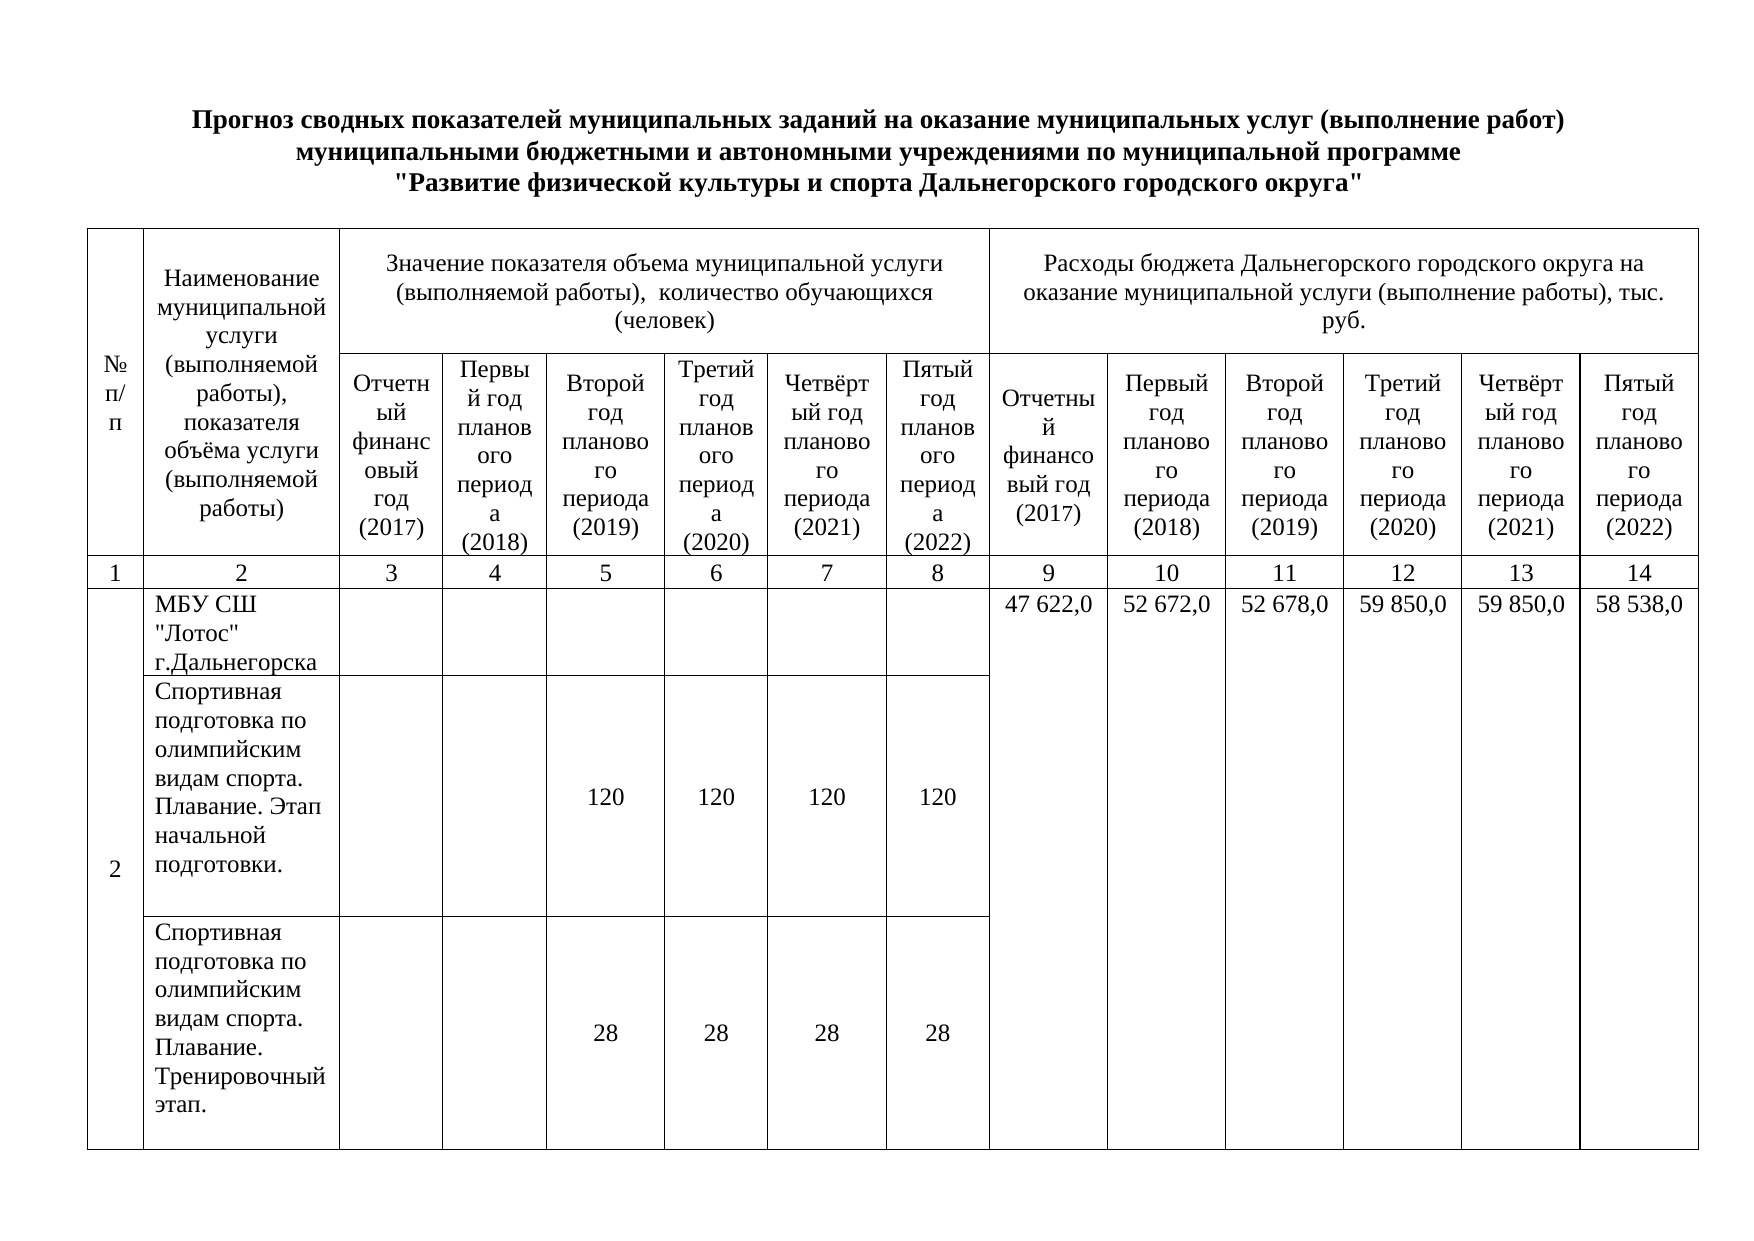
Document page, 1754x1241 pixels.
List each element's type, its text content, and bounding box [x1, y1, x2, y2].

table_cell 52 672,0 [1108, 589, 1225, 1149]
table_cell Пятый год планового периода (2022) [887, 354, 989, 555]
table_cell 28 [665, 917, 767, 1149]
table_cell Первый год планового периода (2018) [1108, 354, 1225, 555]
table_cell 12 [1344, 556, 1461, 588]
table_cell [443, 917, 546, 1149]
table_cell [547, 589, 664, 675]
table_cell 120 [665, 676, 767, 916]
table_cell 8 [887, 556, 989, 588]
table_cell 10 [1108, 556, 1225, 588]
table_cell Четвёртый год планового периода (2021) [1462, 354, 1579, 555]
text "Развитие физической культуры и спорта Дальнегорского городского округа" [89, 166, 1668, 197]
table_cell 14 [1581, 556, 1698, 588]
table_header Значение показателя объема муниципальной услуги (выполняемой работы), количество обучающихся (человек) [340, 229, 989, 353]
table_cell [340, 589, 442, 675]
table_cell 6 [665, 556, 767, 588]
table_cell Отчетный финансовый год (2017) [990, 354, 1107, 555]
table_cell 59 850,0 [1462, 589, 1579, 1149]
table_cell Четвёртый год планового периода (2021) [768, 354, 886, 555]
table_cell 28 [768, 917, 886, 1149]
table_header № п/п [88, 229, 143, 555]
table_cell [443, 676, 546, 916]
table_header Наименование муниципальной услуги (выполняемой работы), показателя объёма услуги (выполняемой работы) [144, 229, 339, 555]
table_cell 5 [547, 556, 664, 588]
table_cell Спортивная подготовка по олимпийским видам спорта. Плавание. Этап начальной подготовки. [144, 676, 339, 916]
table_cell 2 [88, 589, 143, 1149]
table_cell МБУ СШ "Лотос" г.Дальнегорска [144, 589, 339, 675]
table_cell Первый год планового периода (2018) [443, 354, 546, 555]
table_cell 4 [443, 556, 546, 588]
table_cell 28 [547, 917, 664, 1149]
table_cell [665, 589, 767, 675]
table_cell Второй год планового периода (2019) [1226, 354, 1343, 555]
table_cell Второй год планового периода (2019) [547, 354, 664, 555]
table_cell 7 [768, 556, 886, 588]
table_cell [340, 917, 442, 1149]
table_cell 52 678,0 [1226, 589, 1343, 1149]
table_cell 58 538,0 [1581, 589, 1698, 1149]
text Прогноз сводных показателей муниципальных заданий на оказание муниципальных услуг (выполнение работ) муниципальными бюджетными и автономными учреждениями по муниципальной программе [89, 103, 1668, 166]
table_cell 9 [990, 556, 1107, 588]
table_cell [887, 589, 989, 675]
table_cell Отчетный финансовый год (2017) [340, 354, 442, 555]
table_cell [340, 676, 442, 916]
table_cell 1 [88, 556, 143, 588]
table_header Расходы бюджета Дальнегорского городского округа на оказание муниципальной услуги (выполнение работы), тыс. руб. [990, 229, 1698, 353]
table_cell Третий год планового периода (2020) [665, 354, 767, 555]
table_cell 28 [887, 917, 989, 1149]
table_cell 120 [547, 676, 664, 916]
table_cell 59 850,0 [1344, 589, 1461, 1149]
table_cell [443, 589, 546, 675]
table_cell Третий год планового периода (2020) [1344, 354, 1461, 555]
table_cell Спортивная подготовка по олимпийским видам спорта. Плавание. Тренировочный этап. [144, 917, 339, 1149]
table_cell Пятый год планового периода (2022) [1581, 354, 1698, 555]
table_cell 3 [340, 556, 442, 588]
table_cell [768, 589, 886, 675]
table_cell 120 [887, 676, 989, 916]
table_cell 11 [1226, 556, 1343, 588]
table_cell 47 622,0 [990, 589, 1107, 1149]
table_cell 2 [144, 556, 339, 588]
table_cell 13 [1462, 556, 1579, 588]
table_cell 120 [768, 676, 886, 916]
